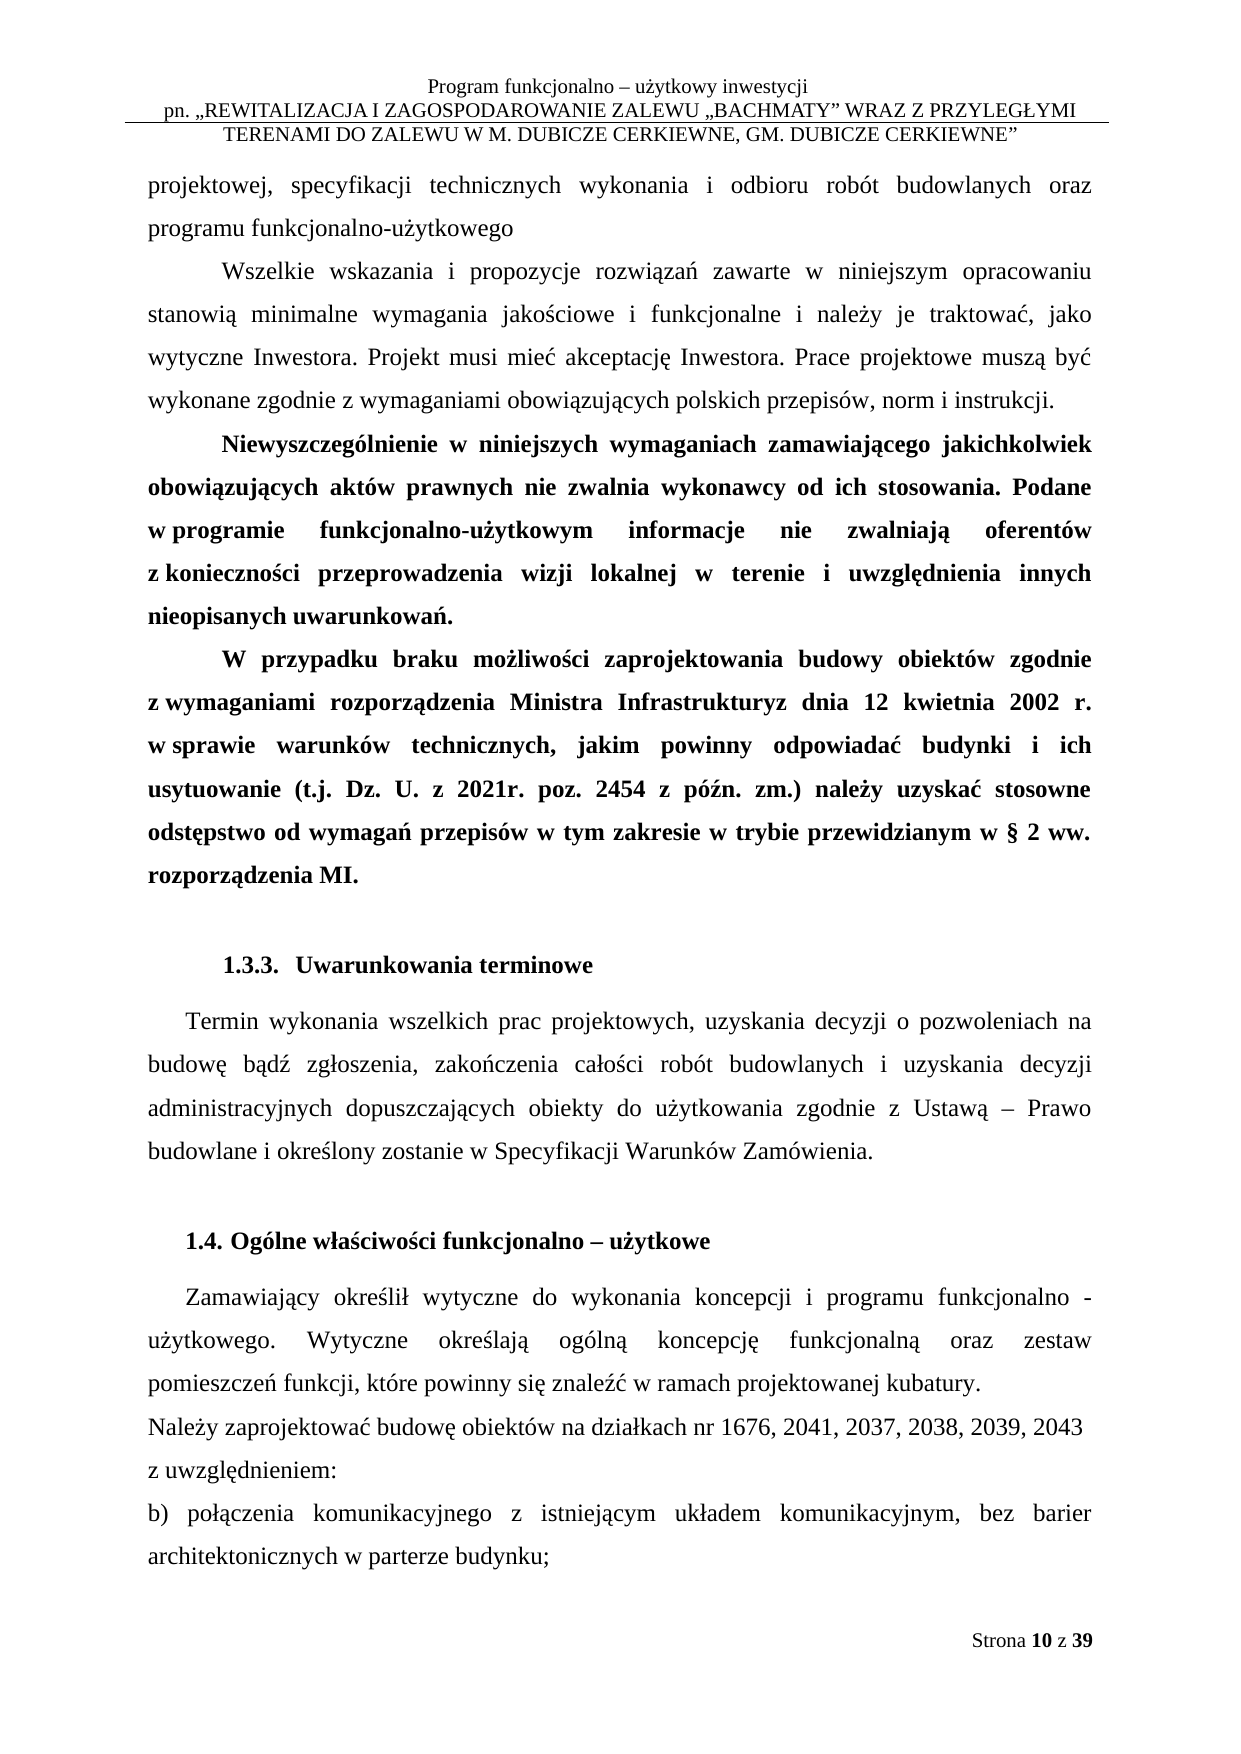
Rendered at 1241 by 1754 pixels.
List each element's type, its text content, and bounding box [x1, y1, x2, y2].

text b) połączenia komunikacyjnego z istniejącym układem komunikacyjnym, bez barier architektonicznych w parterze budynku; [148, 1498, 1092, 1570]
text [148, 170, 1092, 242]
text Zamawiający określił wytyczne do wykonania koncepcji i programu funkcjonalno - użytkowego. Wytyczne określają ogólną koncepcję funkcjonalną oraz zestaw pomieszczeń funkcji, które powinny się znaleźć w ramach projektowanej kubatury. [148, 1282, 1092, 1397]
text Niewyszczególnienie w niniejszych wymaganiach zamawiającego jakichkolwiek obowiązujących aktów prawnych nie zwalnia wykonawcy od ich stosowania. Podane w programie funkcjonalno-użytkowym informacje nie zwalniają oferentów z konieczności przeprowadzenia wizji lokalnej w terenie i uwzględnienia innych nieopisanych uwarunkowań. [148, 429, 1092, 630]
text W przypadku braku możliwości zaprojektowania budowy obiektów zgodnie z wymaganiami rozporządzenia Ministra Infrastrukturyz dnia 12 kwietnia 2002 r. w sprawie warunków technicznych, jakim powinny odpowiadać budynki i ich usytuowanie (t.j. Dz. U. z 2021r. poz. 2454 z późn. zm.) należy uzyskać stosowne odstępstwo od wymagań przepisów w tym zakresie w trybie przewidzianym w § 2 ww. rozporządzenia MI. [148, 644, 1092, 889]
text Wszelkie wskazania i propozycje rozwiązań zawarte w niniejszym opracowaniu stanowią minimalne wymagania jakościowe i funkcjonalne i należy je traktować, jako wytyczne Inwestora. Projekt musi mieć akceptację Inwestora. Prace projektowe muszą być wykonane zgodnie z wymaganiami obowiązujących polskich przepisów, norm i instrukcji. [148, 256, 1092, 414]
subtitle Ogólne właściwości funkcjonalno – użytkowe [185, 1226, 1092, 1255]
subtitle Uwarunkowania terminowe [223, 950, 1092, 979]
text Termin wykonania wszelkich prac projektowych, uzyskania decyzji o pozwoleniach na budowę bądź zgłoszenia, zakończenia całości robót budowlanych i uzyskania decyzji administracyjnych dopuszczających obiekty do użytkowania zgodnie z Ustawą – Prawo budowlane i określony zostanie w Specyfikacji Warunków Zamówienia. [148, 1006, 1092, 1164]
text Należy zaprojektować budowę obiektów na działkach nr 1676, 2041, 2037, 2038, 2039, 2043 z uwzględnieniem: [148, 1412, 1092, 1483]
